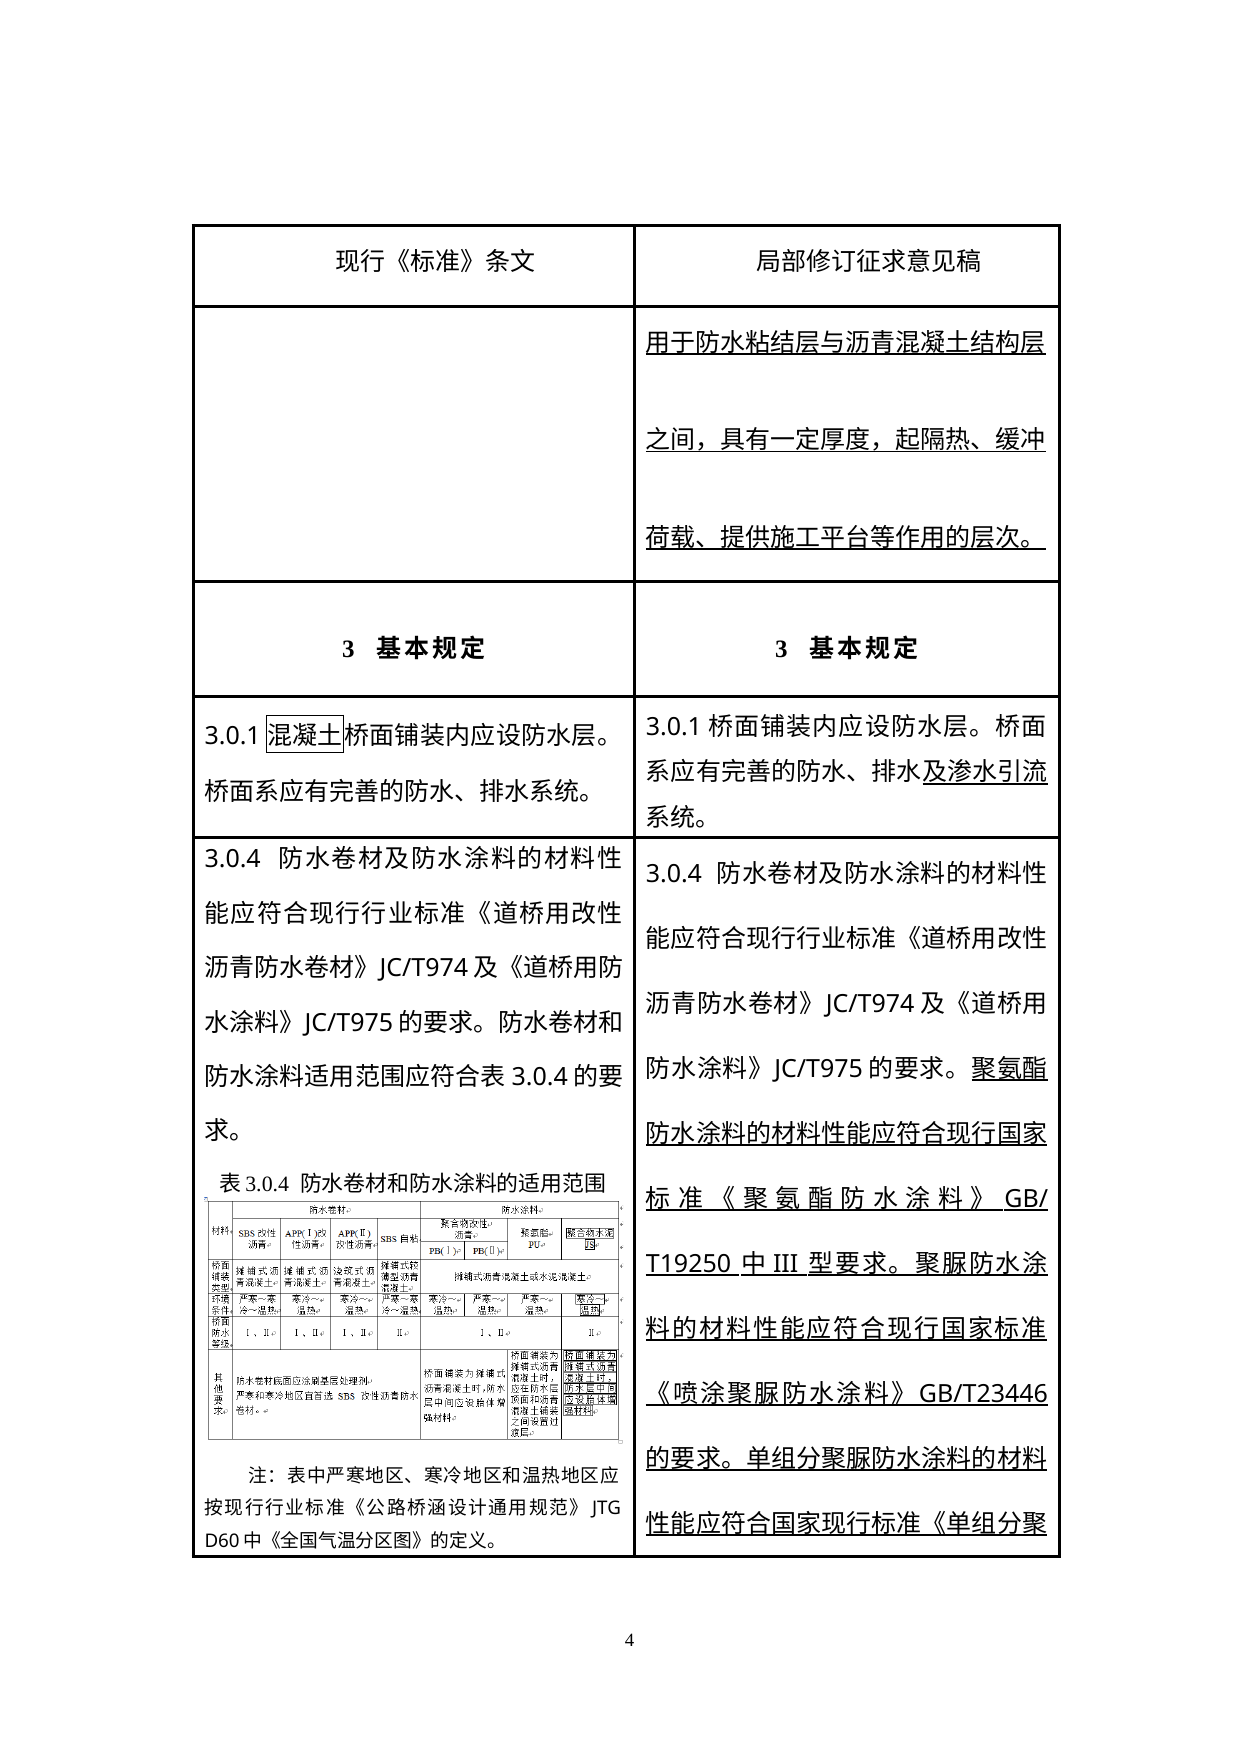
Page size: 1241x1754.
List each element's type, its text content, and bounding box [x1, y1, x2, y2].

table_cell 3.0.1桥面铺装内应设防水层。桥面系应有完善的防水、排水及渗水引流系统。 [636, 698, 1058, 836]
table_header 局部修订征求意见稿 [636, 227, 1058, 304]
table_cell 3 基本规定 [195, 583, 633, 695]
table_cell 3 基本规定 [636, 583, 1058, 695]
picture [204, 1197, 624, 1444]
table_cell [636, 308, 1058, 580]
table_cell 3.0.1混凝土桥面铺装内应设防水层。桥面系应有完善的防水、排水系统。 [195, 698, 633, 836]
table_header 现行《标准》条文 [195, 227, 633, 304]
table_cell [636, 839, 1058, 1555]
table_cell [195, 839, 633, 1555]
table_cell [195, 308, 633, 580]
